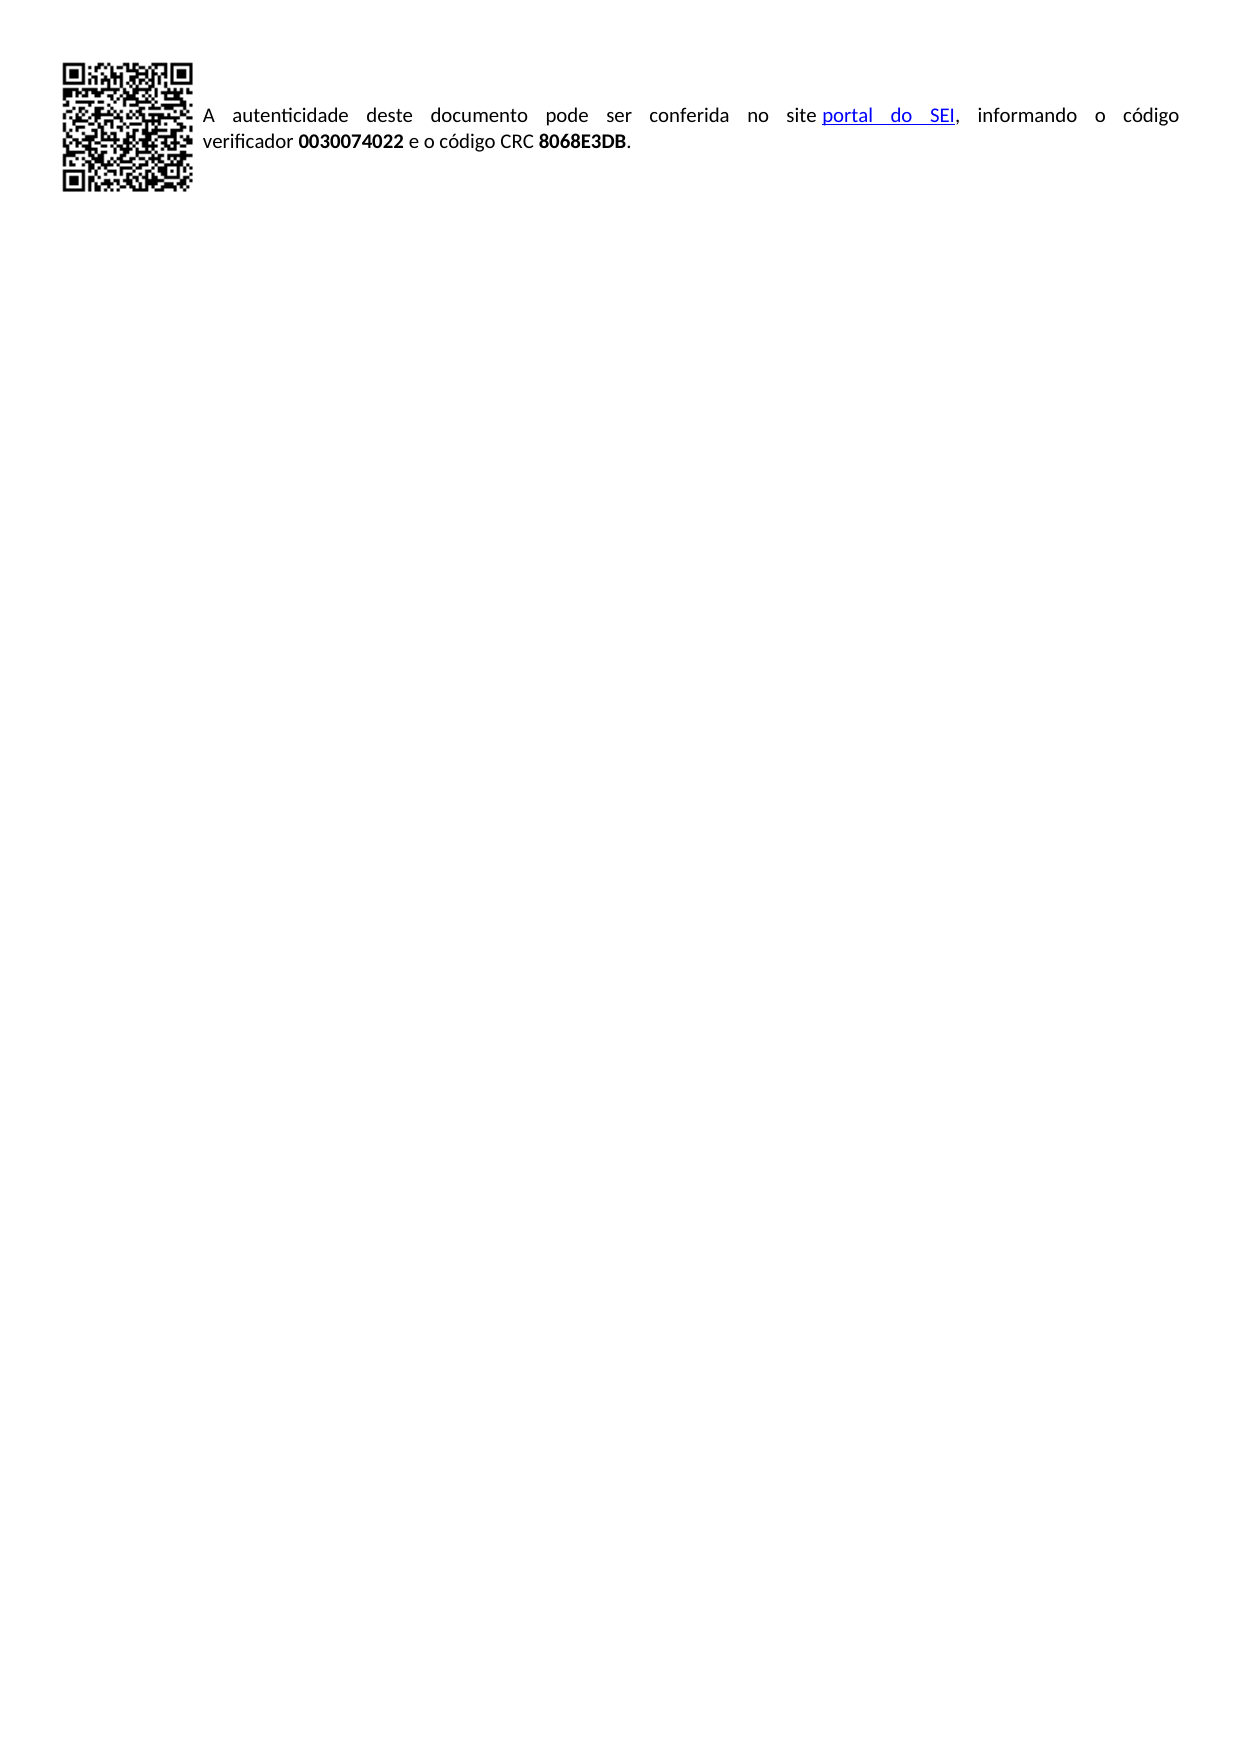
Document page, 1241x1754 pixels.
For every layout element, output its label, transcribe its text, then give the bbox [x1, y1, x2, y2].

table_header A autenticidade deste documento pode ser conferida no site portal do SEI, informando o código verificador 0030074022 e o código CRC 8068E3DB. [201, 59, 1181, 197]
table_header [59, 59, 201, 197]
picture [60, 60, 195, 195]
